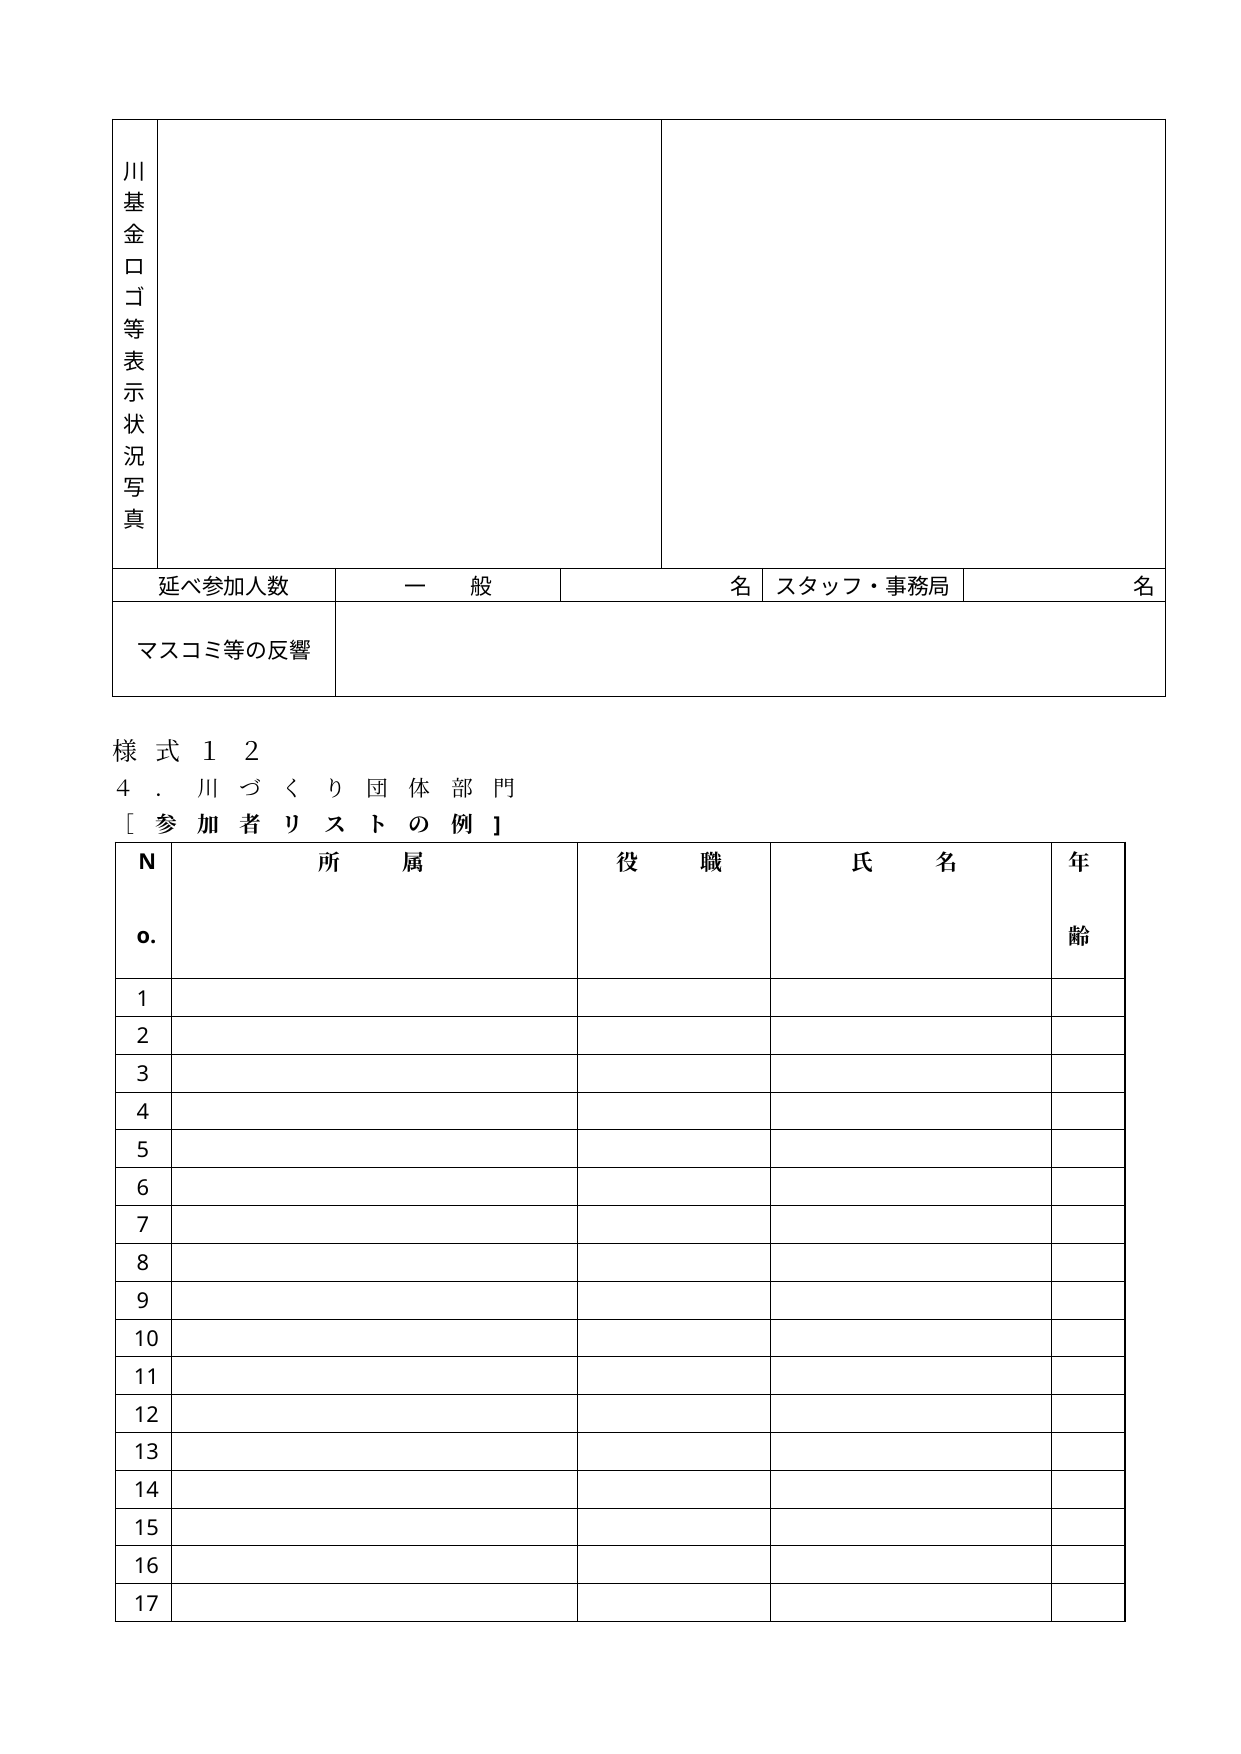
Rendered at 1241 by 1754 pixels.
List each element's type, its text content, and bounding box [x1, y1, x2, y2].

table_cell 名 [561, 569, 762, 601]
table_cell [172, 1357, 577, 1394]
text 様式１２ [113, 731, 1128, 768]
table_cell [172, 1168, 577, 1205]
table_cell [1052, 979, 1124, 1016]
table_cell 12 [116, 1395, 171, 1432]
table_cell [1052, 1130, 1124, 1167]
table_cell 11 [116, 1357, 171, 1394]
table_cell [771, 1433, 1051, 1470]
table_cell [771, 979, 1051, 1016]
table_cell [771, 1093, 1051, 1129]
table_cell [1052, 1206, 1124, 1243]
table_cell [771, 1130, 1051, 1167]
table_cell [172, 1206, 577, 1243]
table_cell スタッフ・事務局 [763, 569, 963, 601]
table_cell 4 [116, 1093, 171, 1129]
table_cell [336, 602, 1165, 696]
table_cell 名 [964, 569, 1165, 601]
table_cell [1052, 1168, 1124, 1205]
table_header 役 職 [578, 843, 770, 978]
table_cell [1052, 1584, 1124, 1621]
table_cell [771, 1509, 1051, 1545]
table_cell 13 [116, 1433, 171, 1470]
table_cell [172, 979, 577, 1016]
table_cell 3 [116, 1055, 171, 1092]
table_cell [771, 1017, 1051, 1054]
table_cell [172, 1244, 577, 1281]
table_cell [172, 1017, 577, 1054]
table_cell [578, 1584, 770, 1621]
table_cell [1052, 1433, 1124, 1470]
table_cell [662, 120, 1165, 568]
table_cell 1 [116, 979, 171, 1016]
table_cell [771, 1357, 1051, 1394]
table_cell 8 [116, 1244, 171, 1281]
table_cell [1052, 1017, 1124, 1054]
table_cell [1052, 1357, 1124, 1394]
table_cell [172, 1509, 577, 1545]
table_cell [172, 1130, 577, 1167]
table_cell [1052, 1471, 1124, 1507]
table_header 年齢 [1052, 843, 1124, 978]
table_cell [1052, 1093, 1124, 1129]
table_cell [771, 1244, 1051, 1281]
table_cell [1052, 1546, 1124, 1583]
table_cell [172, 1433, 577, 1470]
table_header 氏 名 [771, 843, 1051, 978]
table_cell [1052, 1244, 1124, 1281]
text ４．川づくり団体部門 ［参加者リストの例] [113, 768, 1128, 842]
table_cell [771, 1206, 1051, 1243]
table_cell 17 [116, 1584, 171, 1621]
table_cell [578, 1168, 770, 1205]
table_cell [578, 979, 770, 1016]
table_cell [172, 1584, 577, 1621]
table_cell [578, 1206, 770, 1243]
table_cell 6 [116, 1168, 171, 1205]
table_header No. [116, 843, 171, 978]
table_cell 一 般 [336, 569, 560, 601]
table_cell [172, 1055, 577, 1092]
table_cell [578, 1017, 770, 1054]
table_cell [172, 1546, 577, 1583]
table_cell [172, 1282, 577, 1318]
table_cell 2 [116, 1017, 171, 1054]
table_cell [771, 1471, 1051, 1507]
table_cell 16 [116, 1546, 171, 1583]
table_cell [578, 1546, 770, 1583]
table_cell [1052, 1055, 1124, 1092]
table_cell [771, 1282, 1051, 1318]
table_cell [158, 120, 661, 568]
table_cell 9 [116, 1282, 171, 1318]
table_cell 10 [116, 1320, 171, 1356]
table_cell [771, 1546, 1051, 1583]
table_cell 7 [116, 1206, 171, 1243]
table_cell [1052, 1509, 1124, 1545]
table_cell [578, 1357, 770, 1394]
table_cell [1052, 1282, 1124, 1318]
table_cell [1052, 1320, 1124, 1356]
table_cell [172, 1471, 577, 1507]
table_cell [578, 1244, 770, 1281]
table_cell [578, 1509, 770, 1545]
table_cell [771, 1395, 1051, 1432]
table_cell 15 [116, 1509, 171, 1545]
table_cell [578, 1130, 770, 1167]
table_cell 河川基金ロゴ等表示状況写真 [113, 120, 157, 568]
table_cell [771, 1168, 1051, 1205]
table_cell [578, 1055, 770, 1092]
table_cell 5 [116, 1130, 171, 1167]
table_cell [172, 1395, 577, 1432]
table_cell [578, 1395, 770, 1432]
table_cell [578, 1433, 770, 1470]
table_cell [1052, 1395, 1124, 1432]
table_cell [578, 1093, 770, 1129]
table_cell [771, 1320, 1051, 1356]
table_cell 延べ参加人数 [113, 569, 335, 601]
table_cell [771, 1055, 1051, 1092]
table_header 所 属 [172, 843, 577, 978]
table_cell マスコミ等の反響 [113, 602, 335, 696]
table_cell [771, 1584, 1051, 1621]
table_cell [172, 1093, 577, 1129]
table_cell 14 [116, 1471, 171, 1507]
table_cell [578, 1320, 770, 1356]
table_cell [172, 1320, 577, 1356]
table_cell [578, 1282, 770, 1318]
table_cell [578, 1471, 770, 1507]
